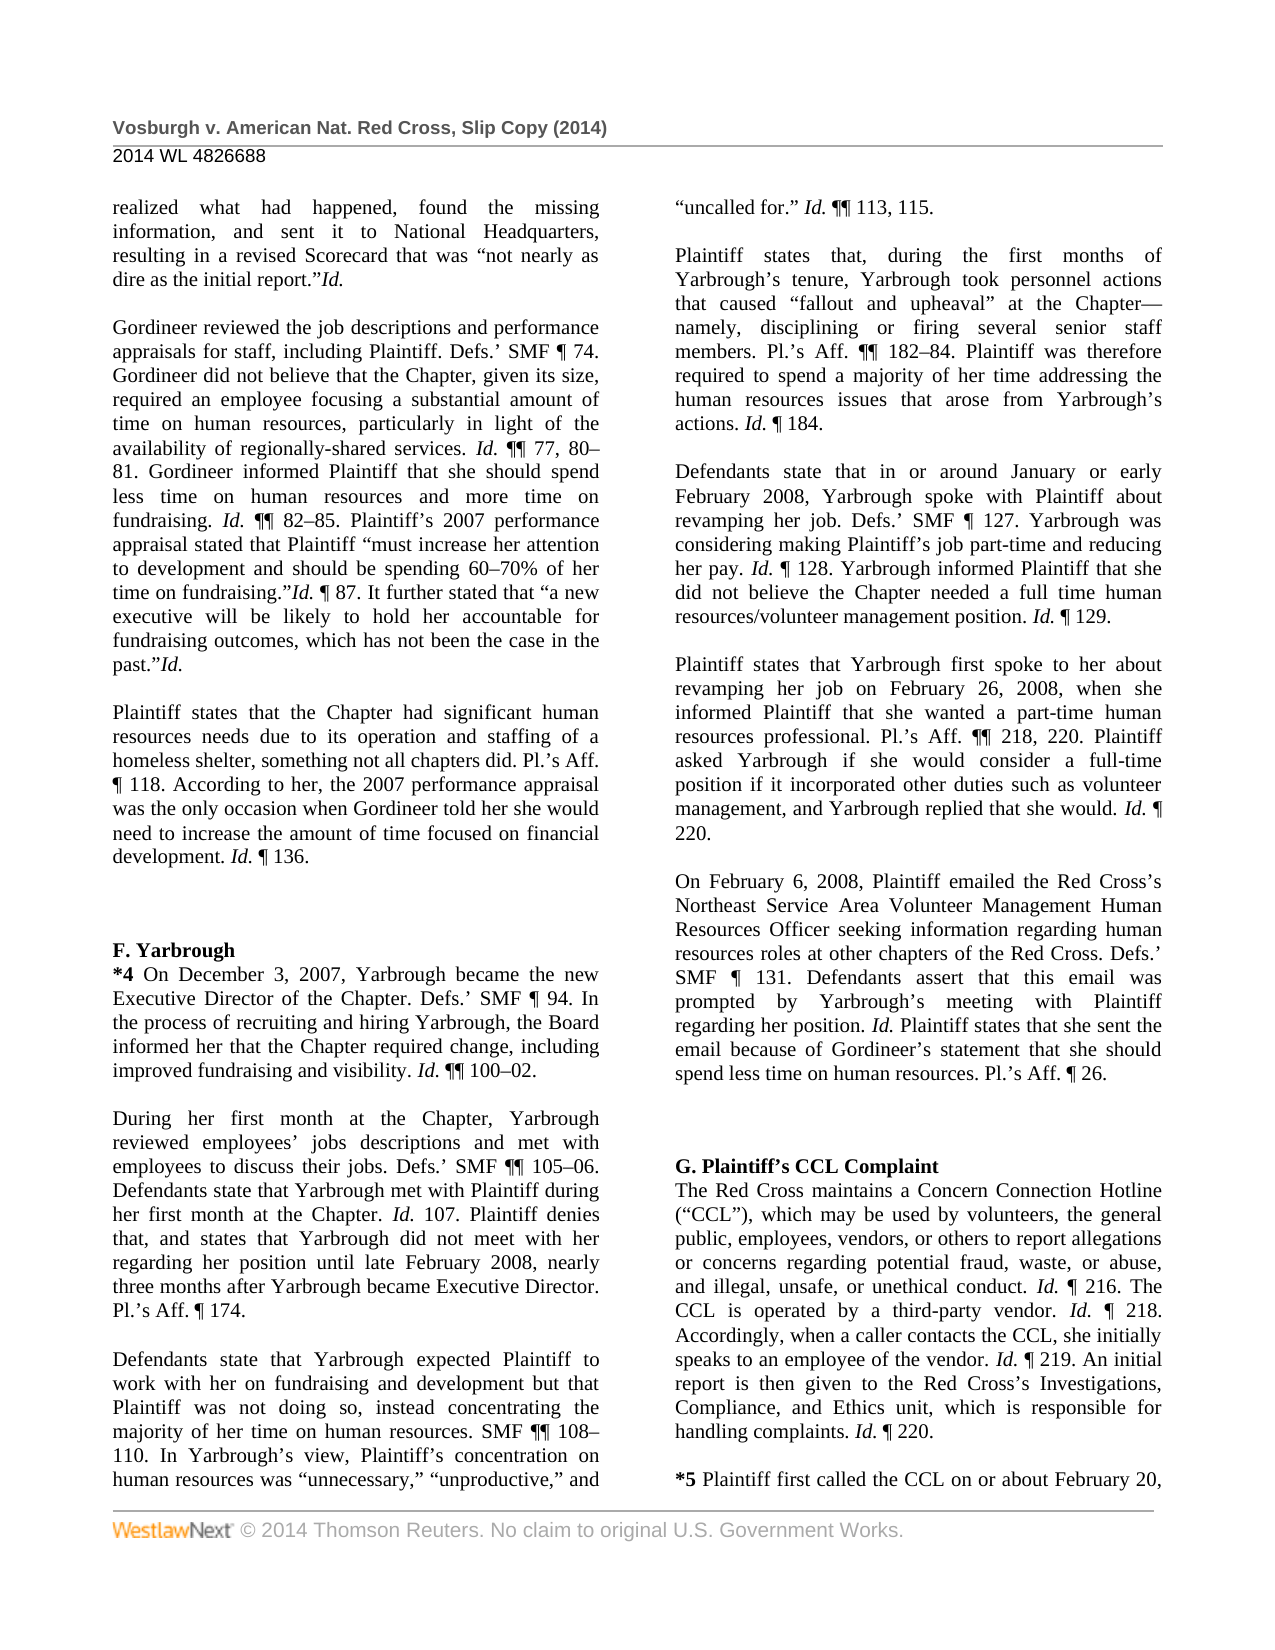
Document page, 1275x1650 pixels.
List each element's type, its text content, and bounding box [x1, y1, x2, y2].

text G. Plaintiff’s CCL Complaint [675, 1154, 1162, 1178]
picture [112, 1522, 235, 1538]
text F. Yarbrough [112, 937, 600, 962]
text Plaintiff states that, during the first months of Yarbrough’s tenure, Yarbrough took personnel actions that caused “fallout and upheaval” at the Chapter—namely, disciplining or firing several senior staff members. Pl.’s Aff. ¶¶ 182–84. Plaintiff was therefore required to spend a majority of her time addressing the human resources issues that arose from Yarbrough’s actions. Id. ¶ 184. [675, 243, 1162, 435]
text On February 6, 2008, Plaintiff emailed the Red Cross’s Northeast Service Area Volunteer Management Human Resources Officer seeking information regarding human resources roles at other chapters of the Red Cross. Defs.’ SMF ¶ 131. Defendants assert that this email was prompted by Yarbrough’s meeting with Plaintiff regarding her position. Id. Plaintiff states that she sent the email because of Gordineer’s statement that she should spend less time on human resources. Pl.’s Aff. ¶ 26. [675, 868, 1162, 1085]
text The Red Cross maintains a Concern Connection Hotline (“CCL”), which may be used by volunteers, the general public, employees, vendors, or others to report allegations or concerns regarding potential fraud, waste, or abuse, and illegal, unsafe, or unethical conduct. Id. ¶ 216. The CCL is operated by a third-party vendor. Id. ¶ 218. Accordingly, when a caller contacts the CCL, she initially speaks to an employee of the vendor. Id. ¶ 219. An initial report is then given to the Red Cross’s Investigations, Compliance, and Ethics unit, which is responsible for handling complaints. Id. ¶ 220. [675, 1178, 1162, 1443]
text During her first month at the Chapter, Yarbrough reviewed employees’ jobs descriptions and met with employees to discuss their jobs. Defs.’ SMF ¶¶ 105–06. Defendants state that Yarbrough met with Plaintiff during her first month at the Chapter. Id. 107. Plaintiff denies that, and states that Yarbrough did not meet with her regarding her position until late February 2008, nearly three months after Yarbrough became Executive Director. Pl.’s Aff. ¶ 174. [112, 1106, 600, 1322]
text Gordineer reviewed the job descriptions and performance appraisals for staff, including Plaintiff. Defs.’ SMF ¶ 74. Gordineer did not believe that the Chapter, given its size, required an employee focusing a substantial amount of time on human resources, particularly in light of the availability of regionally-shared services. Id. ¶¶ 77, 80–81. Gordineer informed Plaintiff that she should spend less time on human resources and more time on fundraising. Id. ¶¶ 82–85. Plaintiff’s 2007 performance appraisal stated that Plaintiff “must increase her attention to development and should be spending 60–70% of her time on fundraising.”Id. ¶ 87. It further stated that “a new executive will be likely to hold her accountable for fundraising outcomes, which has not been the case in the past.”Id. [112, 315, 600, 676]
text *4 On December 3, 2007, Yarbrough became the new Executive Director of the Chapter. Defs.’ SMF ¶ 94. In the process of recruiting and hiring Yarbrough, the Board informed her that the Chapter required change, including improved fundraising and visibility. Id. ¶¶ 100–02. [112, 962, 600, 1082]
text Plaintiff states that Yarbrough first spoke to her about revamping her job on February 26, 2008, when she informed Plaintiff that she wanted a part-time human resources professional. Pl.’s Aff. ¶¶ 218, 220. Plaintiff asked Yarbrough if she would consider a full-time position if it incorporated other duties such as volunteer management, and Yarbrough replied that she would. Id. ¶ 220. [675, 652, 1162, 844]
text Defendants state that in or around January or early February 2008, Yarbrough spoke with Plaintiff about revamping her job. Defs.’ SMF ¶ 127. Yarbrough was considering making Plaintiff’s job part-time and reducing her pay. Id. ¶ 128. Yarbrough informed Plaintiff that she did not believe the Chapter needed a full time human resources/volunteer management position. Id. ¶ 129. [675, 459, 1162, 628]
text Plaintiff states that the Chapter had significant human resources needs due to its operation and staffing of a homeless shelter, something not all chapters did. Pl.’s Aff. ¶ 118. According to her, the 2007 performance appraisal was the only occasion when Gordineer told her she would need to increase the amount of time focused on financial development. Id. ¶ 136. [112, 700, 600, 868]
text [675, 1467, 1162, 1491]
text Defendants state that Yarbrough expected Plaintiff to work with her on fundraising and development but that Plaintiff was not doing so, instead concentrating the majority of her time on human resources. SMF ¶¶ 108–110. In Yarbrough’s view, Plaintiff’s concentration on human resources was “unnecessary,” “unproductive,” and “uncalled for.” Id. ¶¶ 113, 115. [112, 1347, 600, 1491]
